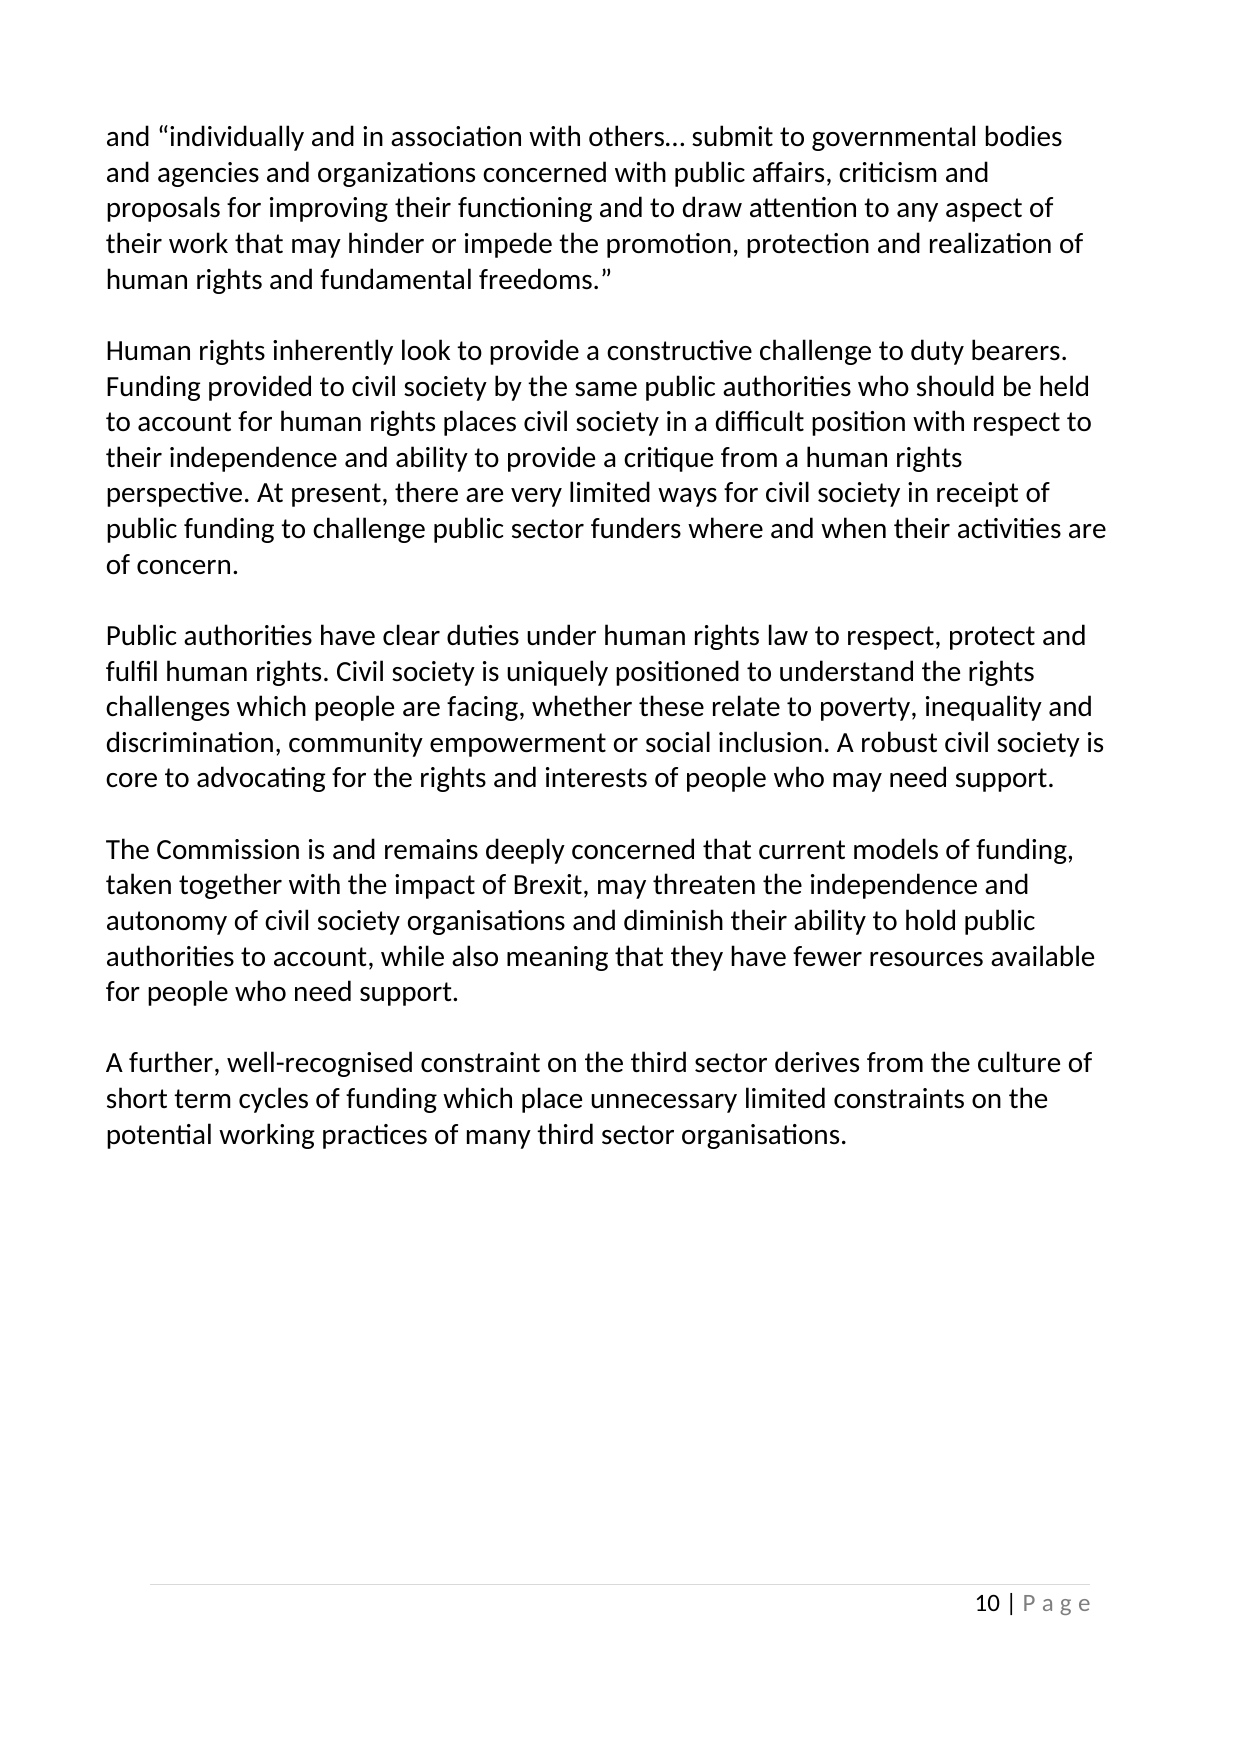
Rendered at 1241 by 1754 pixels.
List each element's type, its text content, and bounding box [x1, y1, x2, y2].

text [106, 118, 1110, 296]
text Human rights inherently look to provide a constructive challenge to duty bearers. Funding provided to civil society by the same public authorities who should be held to account for human rights places civil society in a difficult position with respect to their independence and ability to provide a critique from a human rights perspective. At present, there are very limited ways for civil society in receipt of public funding to challenge public sector funders where and when their activities are of concern. [106, 332, 1110, 581]
text The Commission is and remains deeply concerned that current models of funding, taken together with the impact of Brexit, may threaten the independence and autonomy of civil society organisations and diminish their ability to hold public authorities to account, while also meaning that they have fewer resources available for people who need support. [106, 831, 1110, 1009]
text Public authorities have clear duties under human rights law to respect, protect and fulfil human rights. Civil society is uniquely positioned to understand the rights challenges which people are facing, whether these relate to poverty, inequality and discrimination, community empowerment or social inclusion. A robust civil society is core to advocating for the rights and interests of people who may need support. [106, 617, 1110, 795]
text A further, well-recognised constraint on the third sector derives from the culture of short term cycles of funding which place unnecessary limited constraints on the potential working practices of many third sector organisations. [106, 1044, 1110, 1151]
